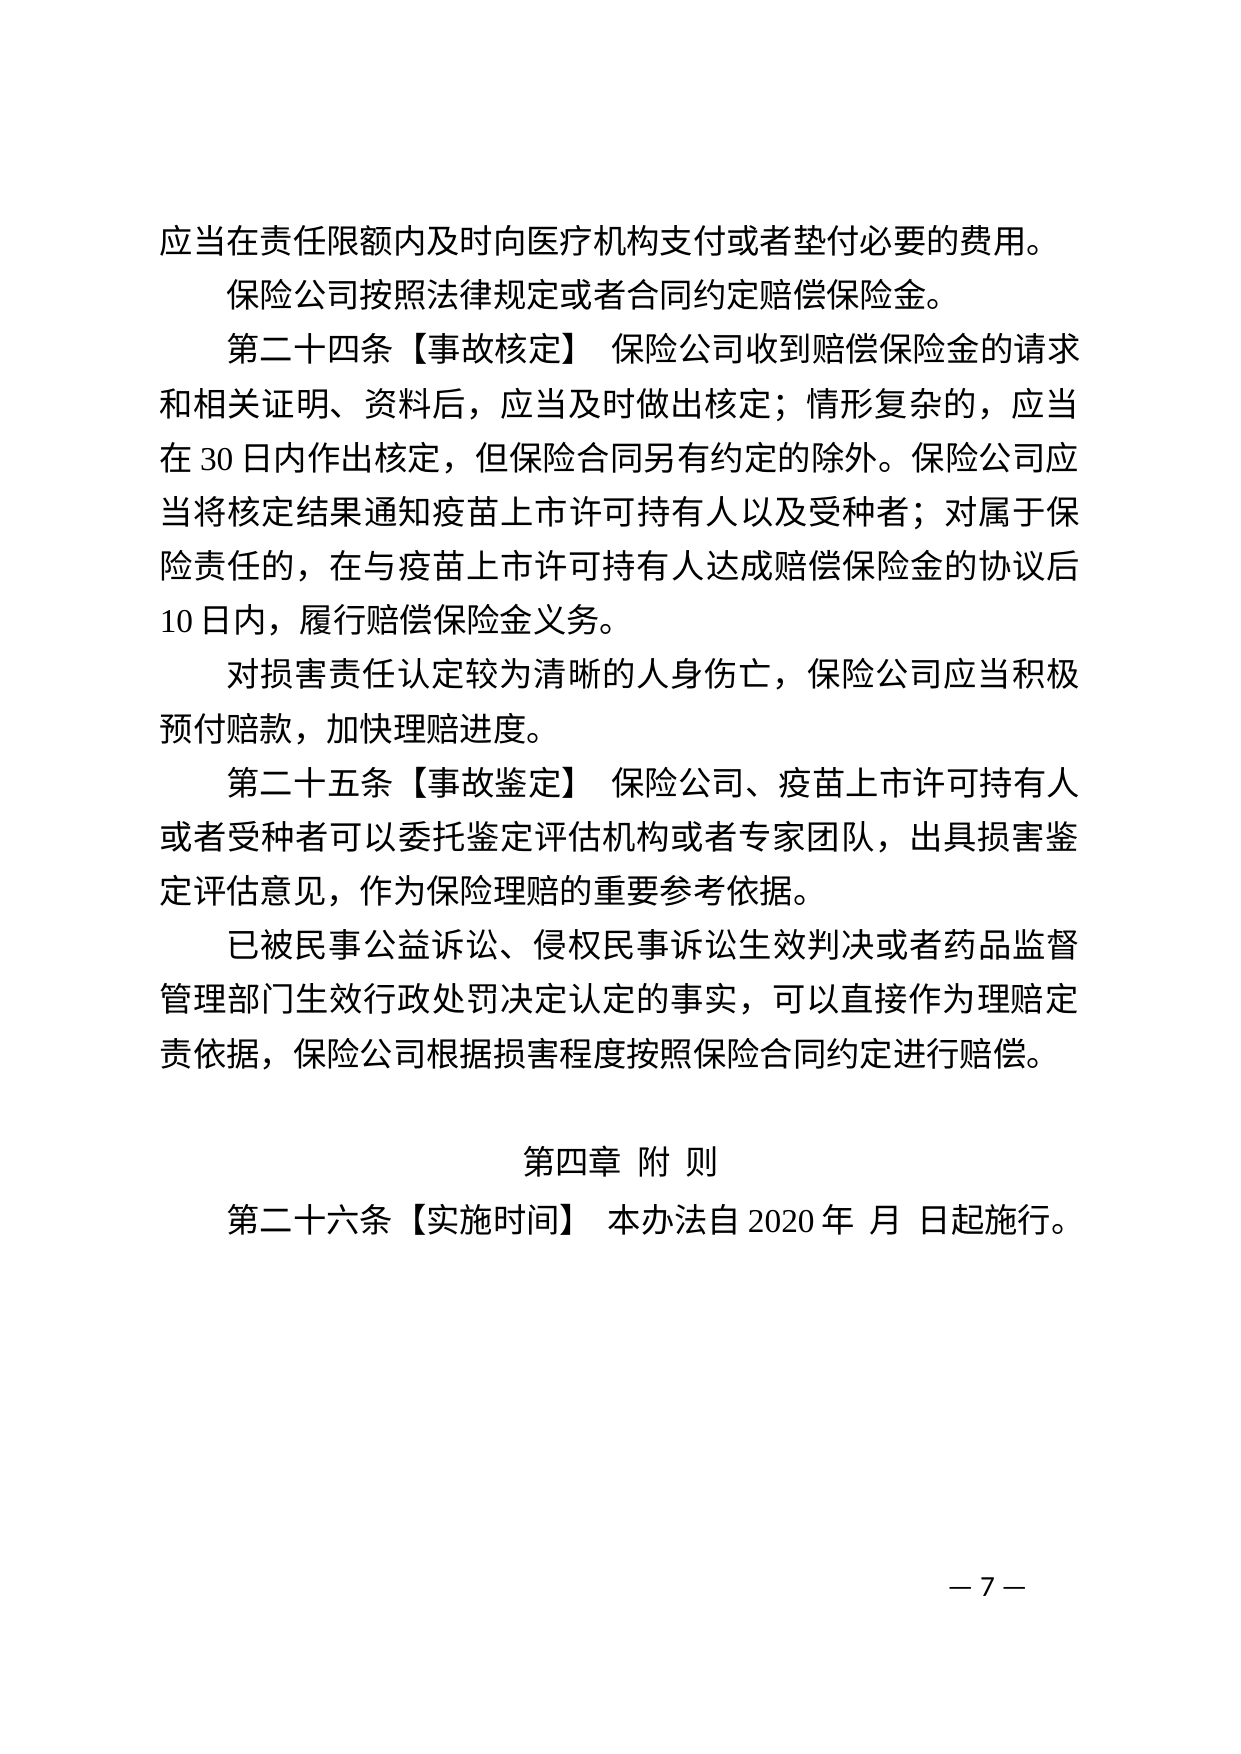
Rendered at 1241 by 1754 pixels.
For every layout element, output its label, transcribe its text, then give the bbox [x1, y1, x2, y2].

text 第二十五条【事故鉴定】 保险公司、疫苗上市许可持有人或者受种者可以委托鉴定评估机构或者专家团队，出具损害鉴定评估意见，作为保险理赔的重要参考依据。 [159, 752, 1081, 914]
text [159, 210, 1081, 264]
text 已被民事公益诉讼、侵权民事诉讼生效判决或者药品监督管理部门生效行政处罚决定认定的事实，可以直接作为理赔定责依据，保险公司根据损害程度按照保险合同约定进行赔偿。 [159, 914, 1081, 1077]
text 第二十四条【事故核定】 保险公司收到赔偿保险金的请求和相关证明、资料后，应当及时做出核定；情形复杂的，应当在30日内作出核定，但保险合同另有约定的除外。保险公司应当将核定结果通知疫苗上市许可持有人以及受种者；对属于保险责任的，在与疫苗上市许可持有人达成赔偿保险金的协议后10日内，履行赔偿保险金义务。 [159, 318, 1081, 643]
text 第二十六条【实施时间】 本办法自2020年 月 日起施行。 [159, 1185, 1081, 1251]
text 保险公司按照法律规定或者合同约定赔偿保险金。 [159, 264, 1081, 318]
text 第四章 附 则 [159, 1131, 1081, 1185]
text 对损害责任认定较为清晰的人身伤亡，保险公司应当积极预付赔款，加快理赔进度。 [159, 643, 1081, 752]
